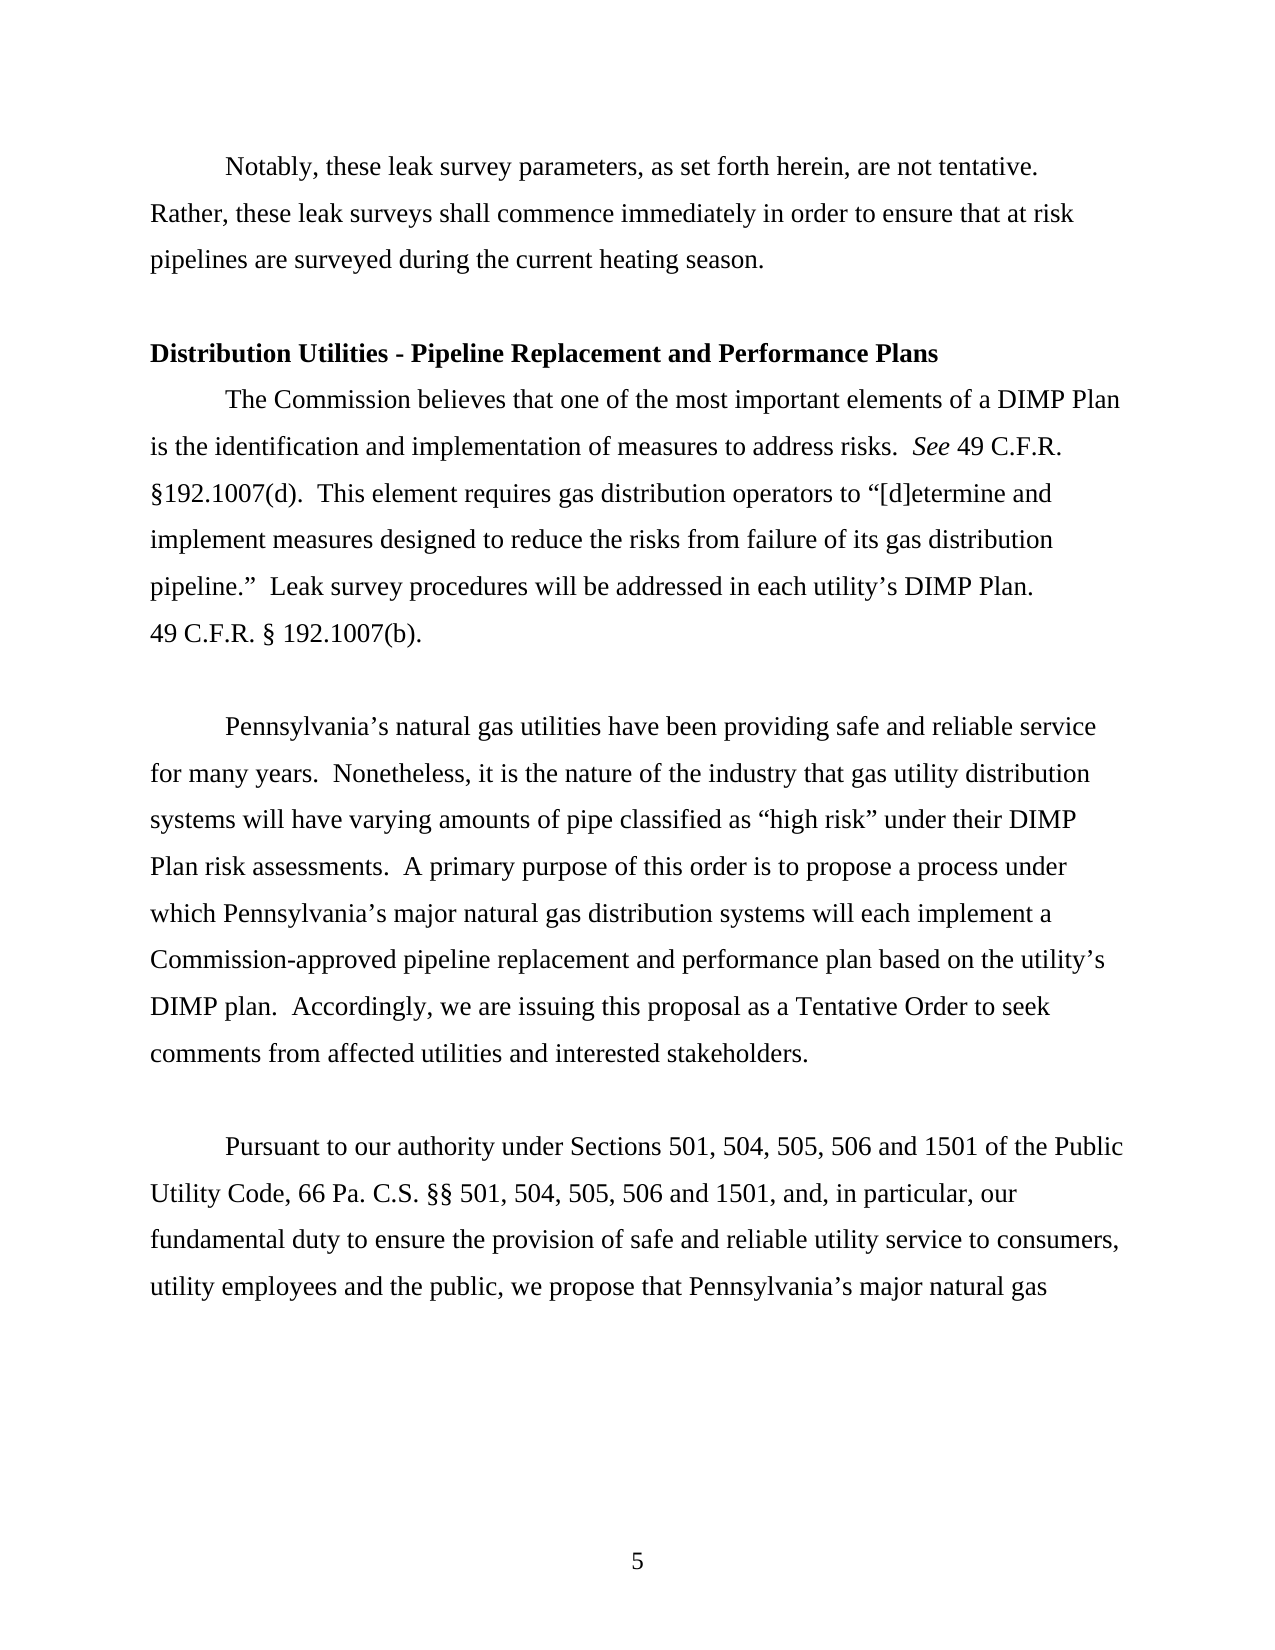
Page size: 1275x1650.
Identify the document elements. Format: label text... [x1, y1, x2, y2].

text Pursuant to our authority under Sections 501, 504, 505, 506 and 1501 of the Public Utility Code, 66 Pa. C.S. §§ 501, 504, 505, 506 and 1501, and, in particular, our fundamental duty to ensure the provision of safe and reliable utility service to consumers, utility employees and the public, we propose that Pennsylvania’s major natural gas [150, 1130, 1125, 1301]
text 49 C.F.R. § 192.1007(b). [150, 617, 1125, 648]
text Notably, these leak survey parameters, as set forth herein, are not tentative. Rather, these leak surveys shall commence immediately in order to ensure that at risk pipelines are surveyed during the current heating season. [150, 150, 1125, 274]
text Distribution Utilities - Pipeline Replacement and Performance Plans [150, 337, 1125, 368]
text The Commission believes that one of the most important elements of a DIMP Plan is the identification and implementation of measures to address risks. See 49 C.F.R. §192.1007(d). This element requires gas distribution operators to “[d]etermine and implement measures designed to reduce the risks from failure of its gas distribution pipeline.” Leak survey procedures will be addressed in each utility’s DIMP Plan. [150, 383, 1125, 601]
text Pennsylvania’s natural gas utilities have been providing safe and reliable service for many years. Nonetheless, it is the nature of the industry that gas utility distribution systems will have varying amounts of pipe classified as “high risk” under their DIMP Plan risk assessments. A primary purpose of this order is to propose a process under which Pennsylvania’s major natural gas distribution systems will each implement a Commission-approved pipeline replacement and performance plan based on the utility’s DIMP plan. Accordingly, we are issuing this proposal as a Tentative Order to seek comments from affected utilities and interested stakeholders. [150, 710, 1125, 1068]
